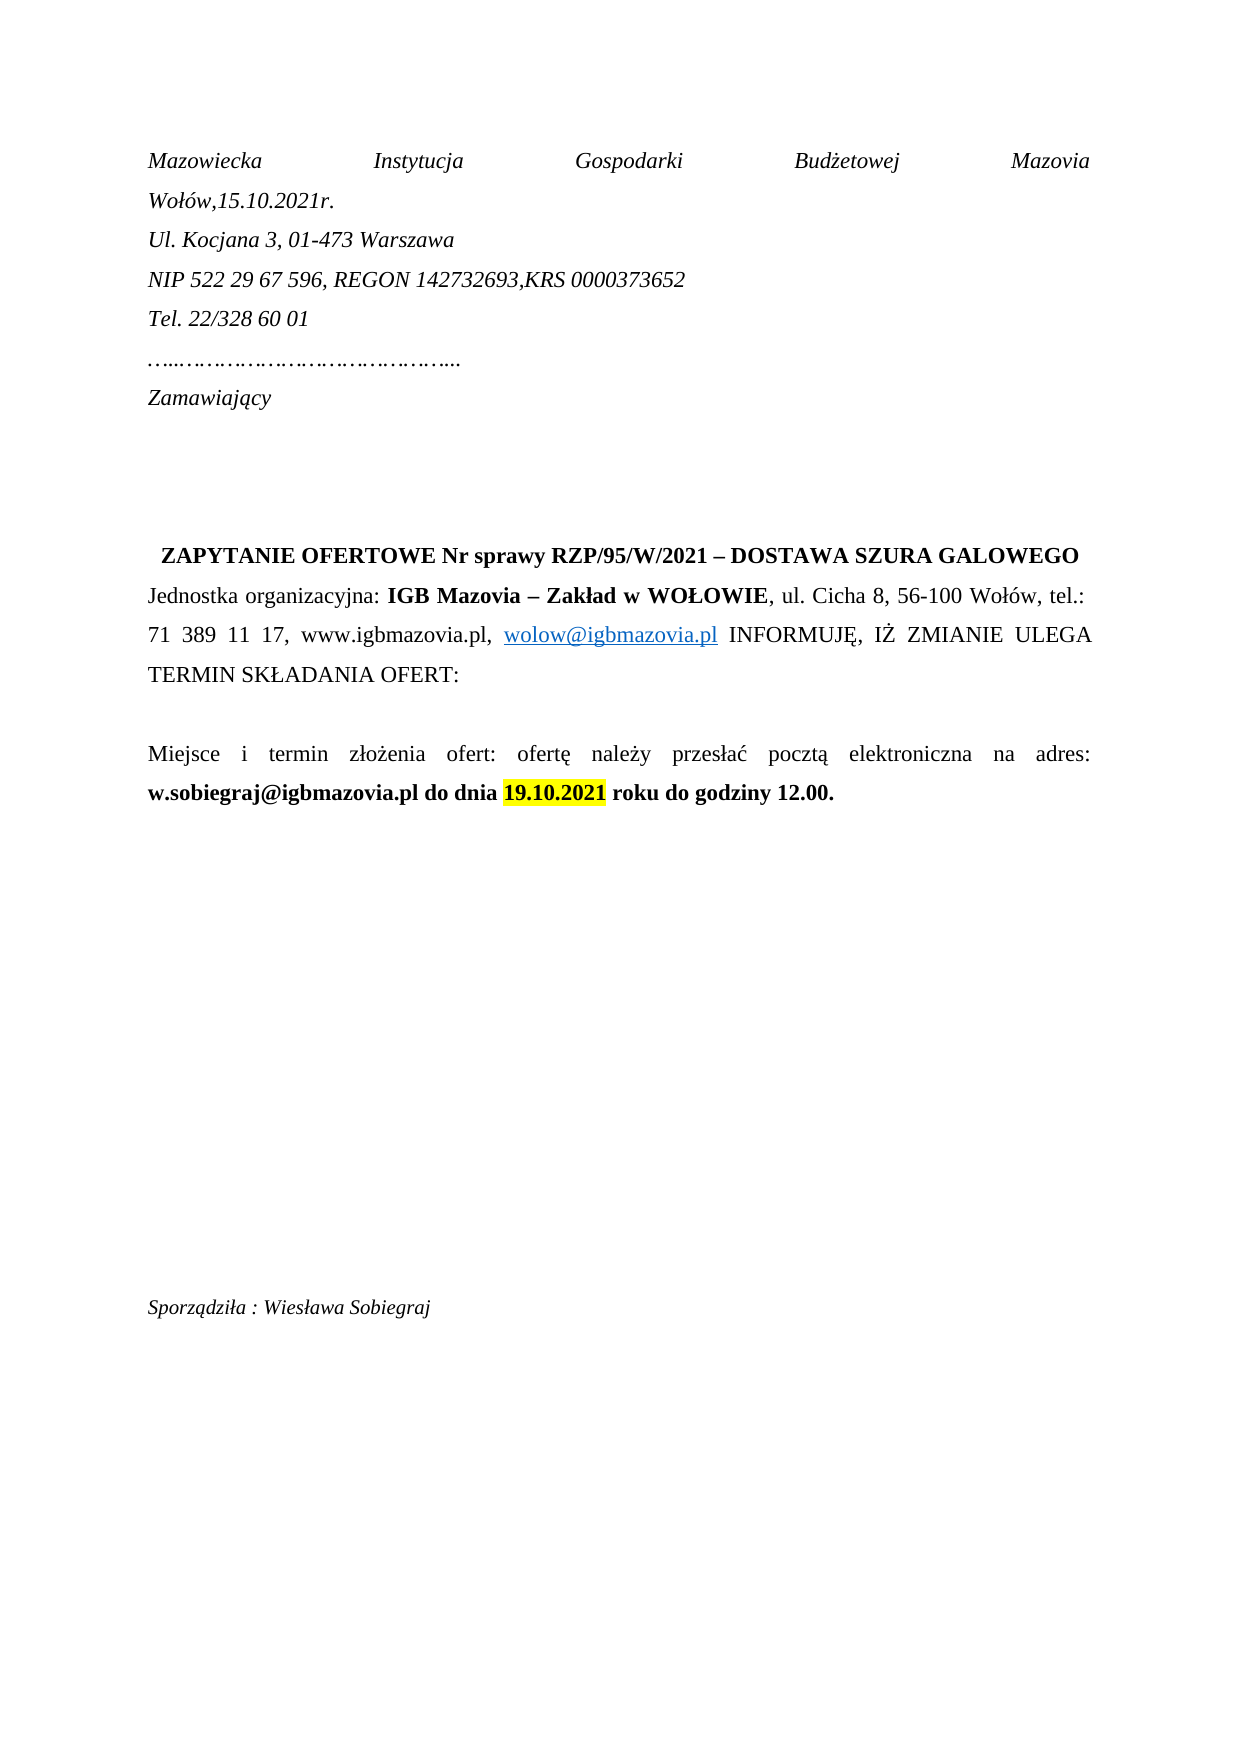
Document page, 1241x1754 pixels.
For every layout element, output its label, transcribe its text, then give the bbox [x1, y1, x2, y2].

text …..…………………………………... [148, 345, 1093, 371]
text Ul. Kocjana 3, 01-473 Warszawa [148, 227, 1093, 253]
text Jednostka organizacyjna: IGB Mazovia – Zakład w WOŁOWIE, ul. Cicha 8, 56-100 Wołów, tel.: 71 389 11 17, www.igbmazovia.pl, wolow@igbmazovia.pl INFORMUJĘ, IŻ ZMIANIE ULEGA TERMIN SKŁADANIA OFERT: [148, 582, 1093, 687]
text Miejsce i termin złożenia ofert: ofertę należy przesłać pocztą elektroniczna na adres: w.sobiegraj@igbmazovia.pl do dnia 19.10.2021 roku do godziny 12.00. [148, 740, 1093, 806]
text ZAPYTANIE OFERTOWE Nr sprawy RZP/95/W/2021 – DOSTAWA SZURA GALOWEGO [148, 542, 1093, 569]
text Tel. 22/328 60 01 [148, 306, 1093, 332]
text Zamawiający [148, 384, 1093, 411]
text Sporządziła : Wiesława Sobiegraj [148, 1295, 1093, 1319]
text Mazowiecka Instytucja Gospodarki Budżetowej Mazovia Wołów,15.10.2021r. [148, 148, 1093, 213]
text NIP 522 29 67 596, REGON 142732693,KRS 0000373652 [148, 266, 1093, 292]
